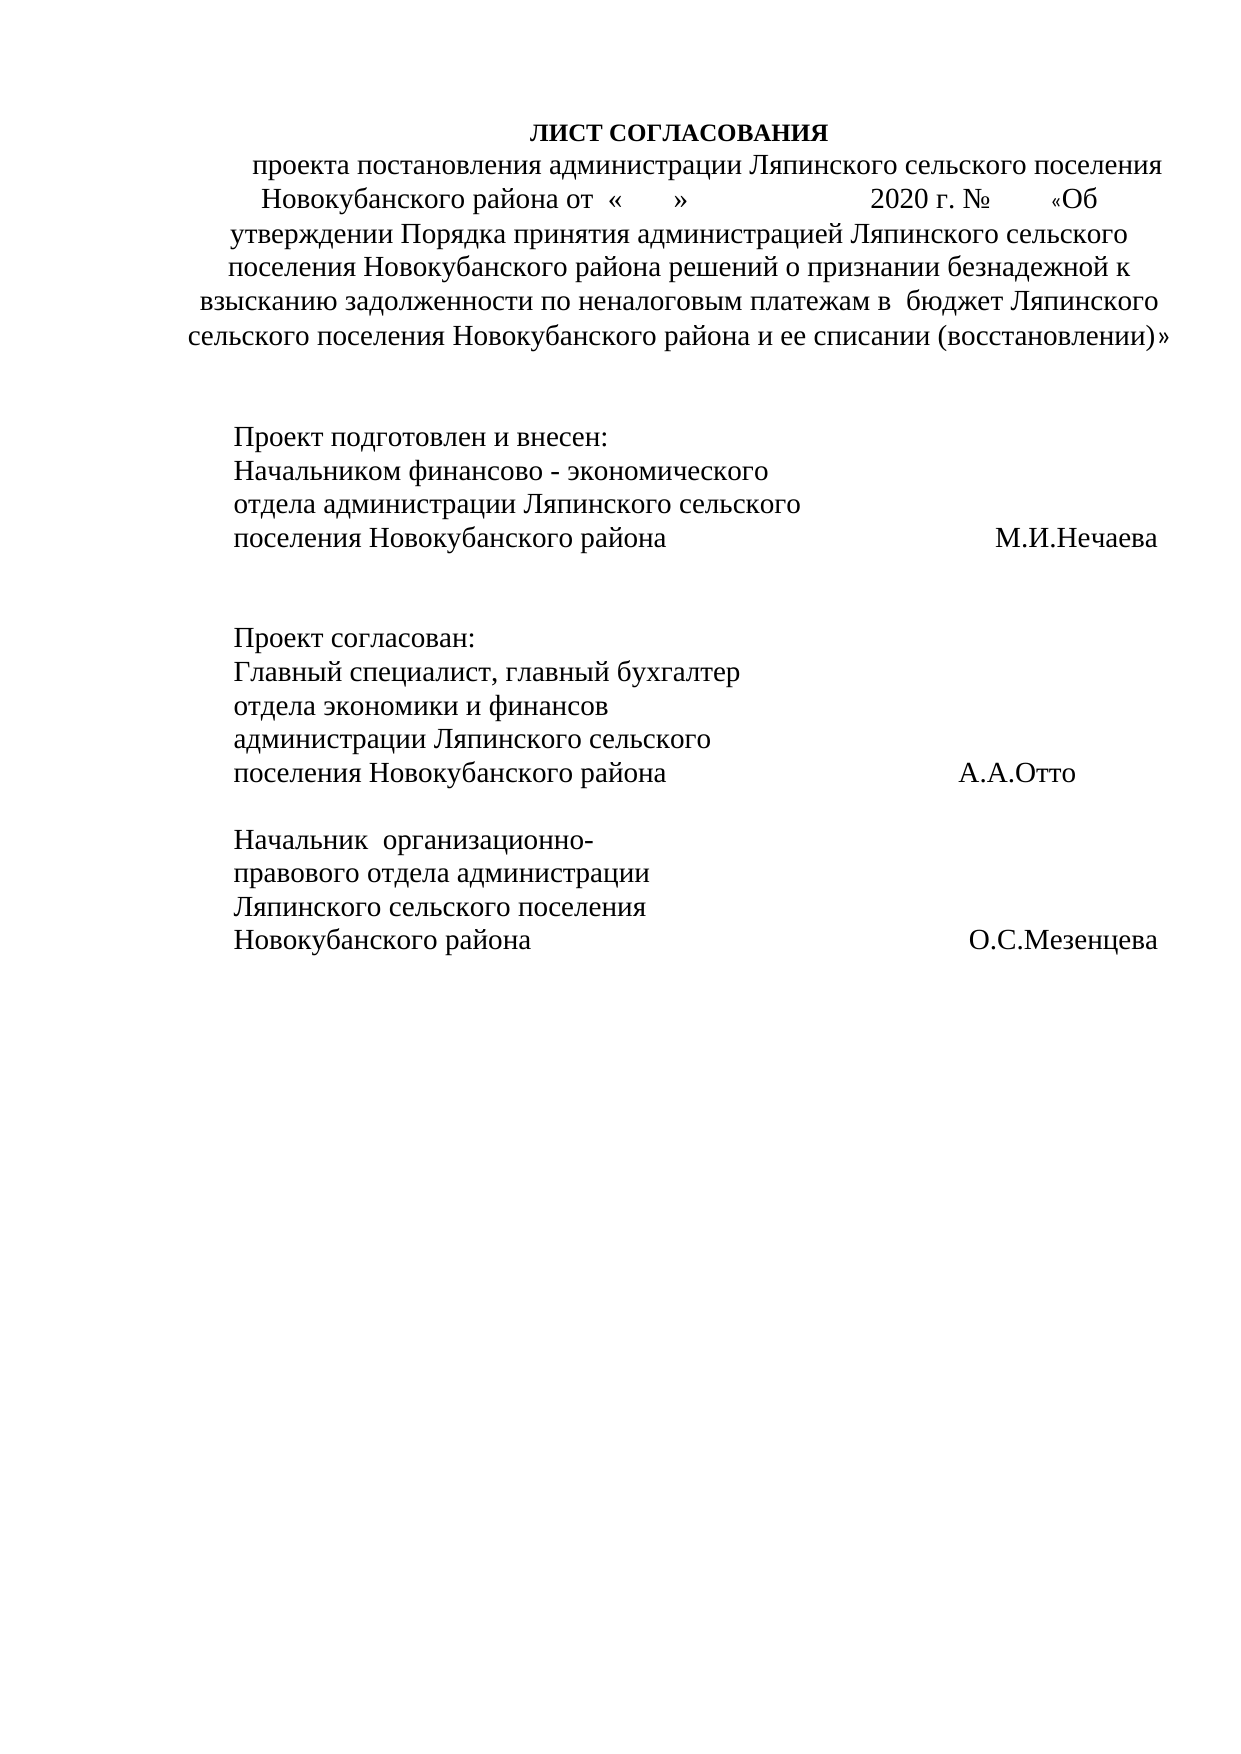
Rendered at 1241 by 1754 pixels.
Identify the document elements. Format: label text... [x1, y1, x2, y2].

text Проект подготовлен и внесен: [177, 419, 1181, 453]
title проекта постановления администрации Ляпинского сельского поселения Новокубанского района от « » 2020 г. № «Об утверждении Порядка принятия администрацией Ляпинского сельского поселения Новокубанского района решений о признании безнадежной к взысканию задолженности по неналоговым платежам в бюджет Ляпинского сельского поселения Новокубанского района и ее списании (восстановлении)» [177, 147, 1181, 352]
text Главный специалист, главный бухгалтер [177, 654, 1181, 688]
title Новокубанского района О.С.Мезенцева [177, 922, 1181, 956]
text Проект согласован: [177, 621, 1181, 654]
text Начальник организационно- [177, 822, 1181, 855]
text правового отдела администрации [177, 855, 1181, 889]
text поселения Новокубанского района М.И.Нечаева [177, 520, 1181, 553]
title ЛИСТ СОГЛАСОВАНИЯ [177, 118, 1181, 147]
text отдела экономики и финансов [177, 688, 1181, 721]
text Начальником финансово - экономического [177, 453, 1181, 486]
text администрации Ляпинского сельского [177, 721, 1181, 755]
text отдела администрации Ляпинского сельского [177, 486, 1181, 520]
text поселения Новокубанского района А.А.Отто [177, 755, 1181, 788]
text Ляпинского сельского поселения [177, 889, 1181, 922]
